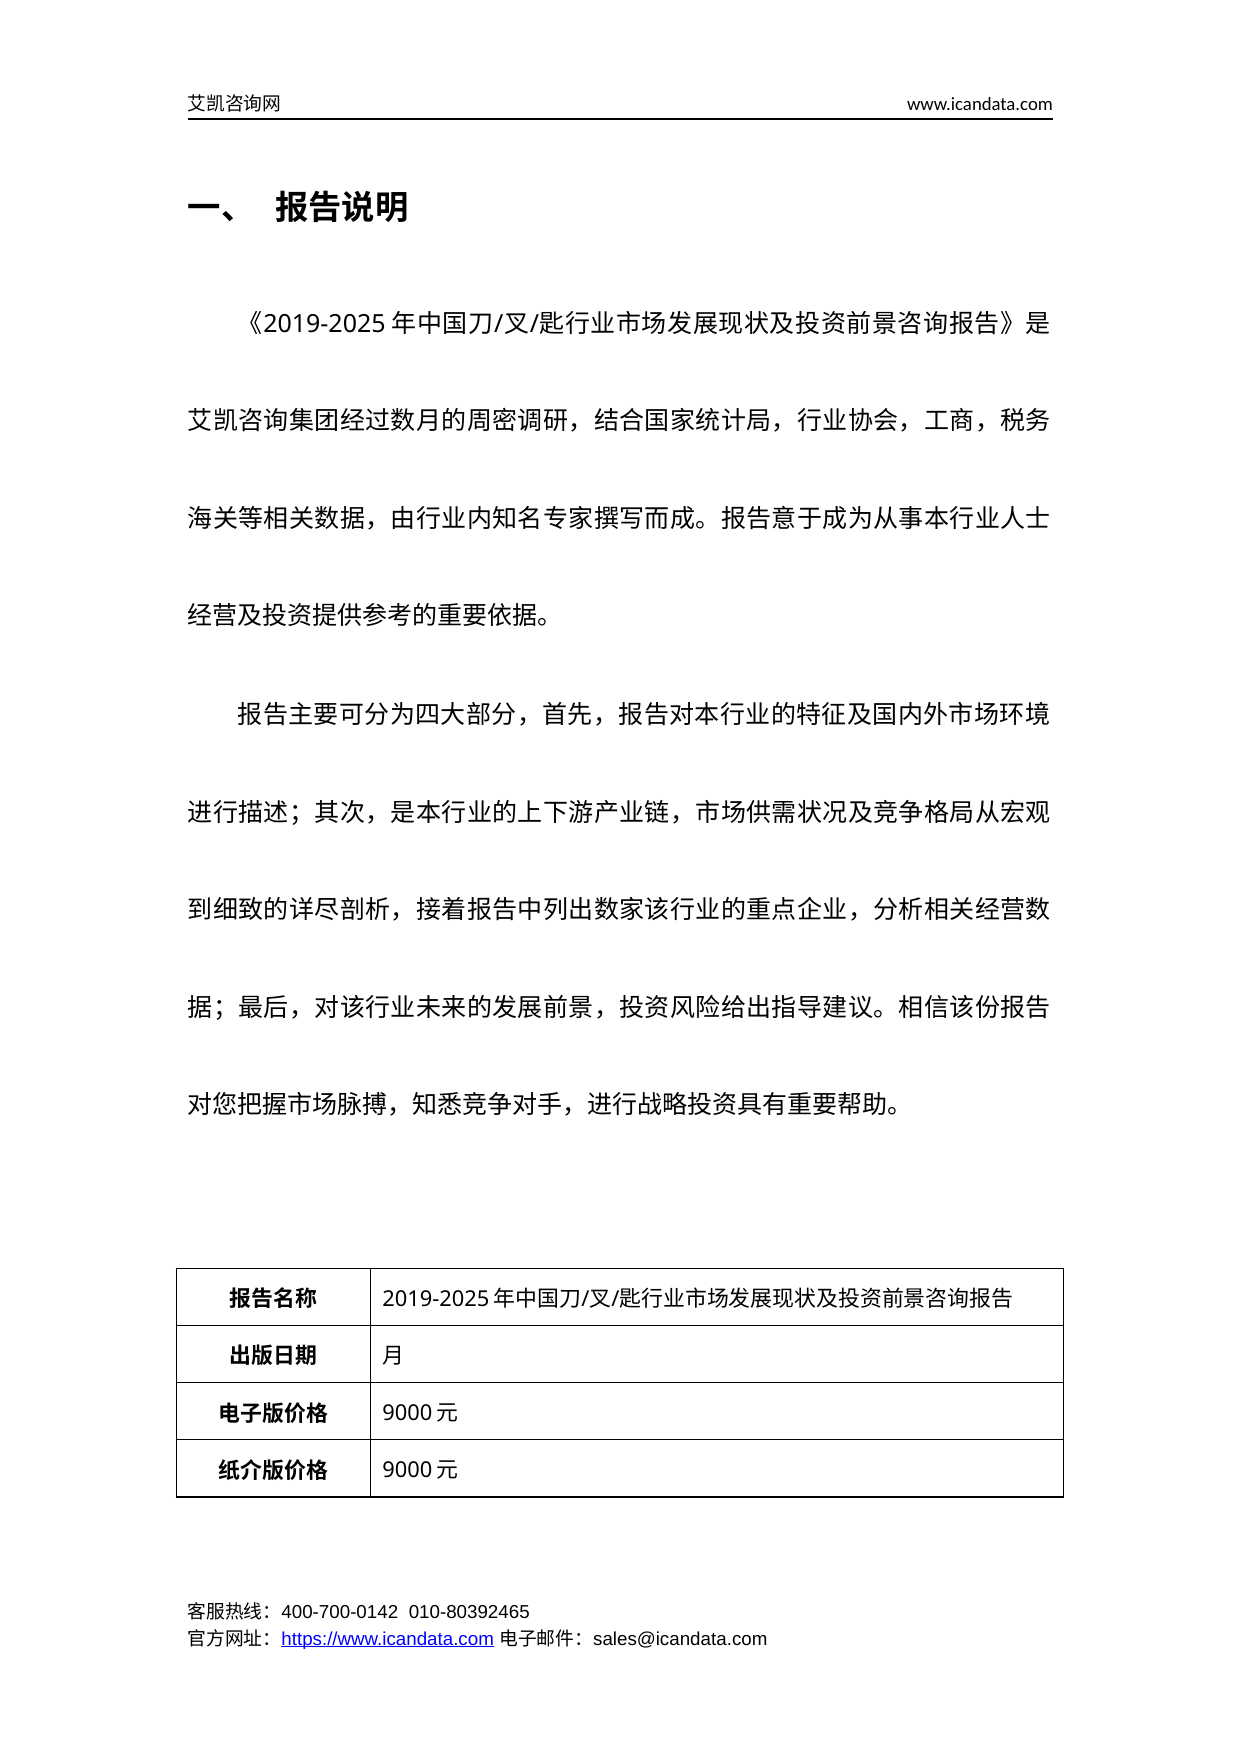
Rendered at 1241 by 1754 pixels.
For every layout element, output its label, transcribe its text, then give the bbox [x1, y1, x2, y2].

table_cell 月 [371, 1326, 1063, 1382]
table_cell 9000元 [371, 1383, 1063, 1439]
table_header 报告名称 [177, 1269, 370, 1325]
table_header 2019-2025年中国刀/叉/匙行业市场发展现状及投资前景咨询报告 [371, 1269, 1063, 1325]
text 报告主要可分为四大部分，首先，报告对本行业的特征及国内外市场环境进行描述；其次，是本行业的上下游产业链，市场供需状况及竞争格局从宏观到细致的详尽剖析，接着报告中列出数家该行业的重点企业，分析相关经营数据；最后，对该行业未来的发展前景，投资风险给出指导建议。相信该份报告对您把握市场脉搏，知悉竞争对手，进行战略投资具有重要帮助。 [187, 681, 1053, 1136]
table_cell 9000元 [371, 1440, 1063, 1496]
table_cell 纸介版价格 [177, 1440, 370, 1496]
text 《2019-2025年中国刀/叉/匙行业市场发展现状及投资前景咨询报告》是艾凯咨询集团经过数月的周密调研，结合国家统计局，行业协会，工商，税务海关等相关数据，由行业内知名专家撰写而成。报告意于成为从事本行业人士经营及投资提供参考的重要依据。 [187, 289, 1053, 646]
subtitle 报告说明 [187, 172, 1053, 237]
table_cell 电子版价格 [177, 1383, 370, 1439]
table_cell 出版日期 [177, 1326, 370, 1382]
